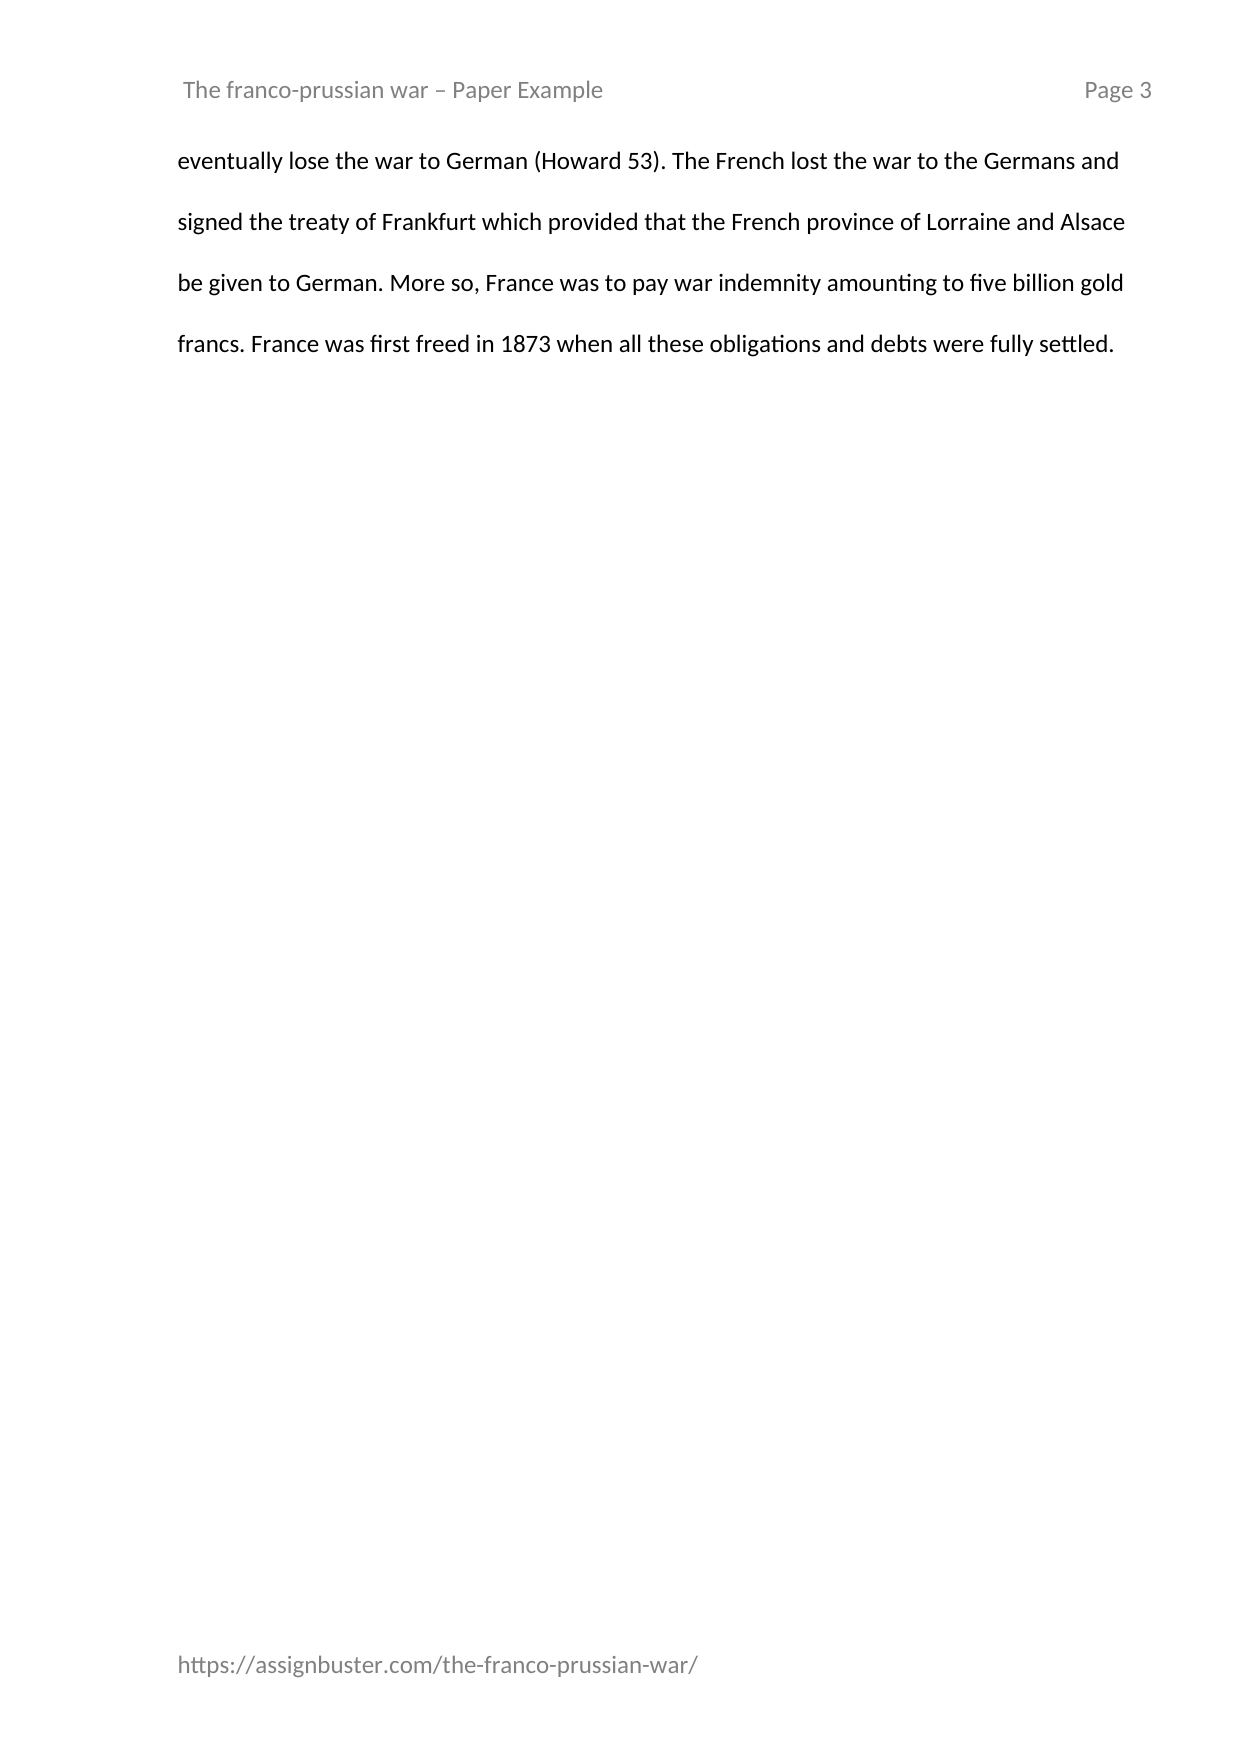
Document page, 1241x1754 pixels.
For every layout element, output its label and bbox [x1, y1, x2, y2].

text [177, 145, 1152, 359]
